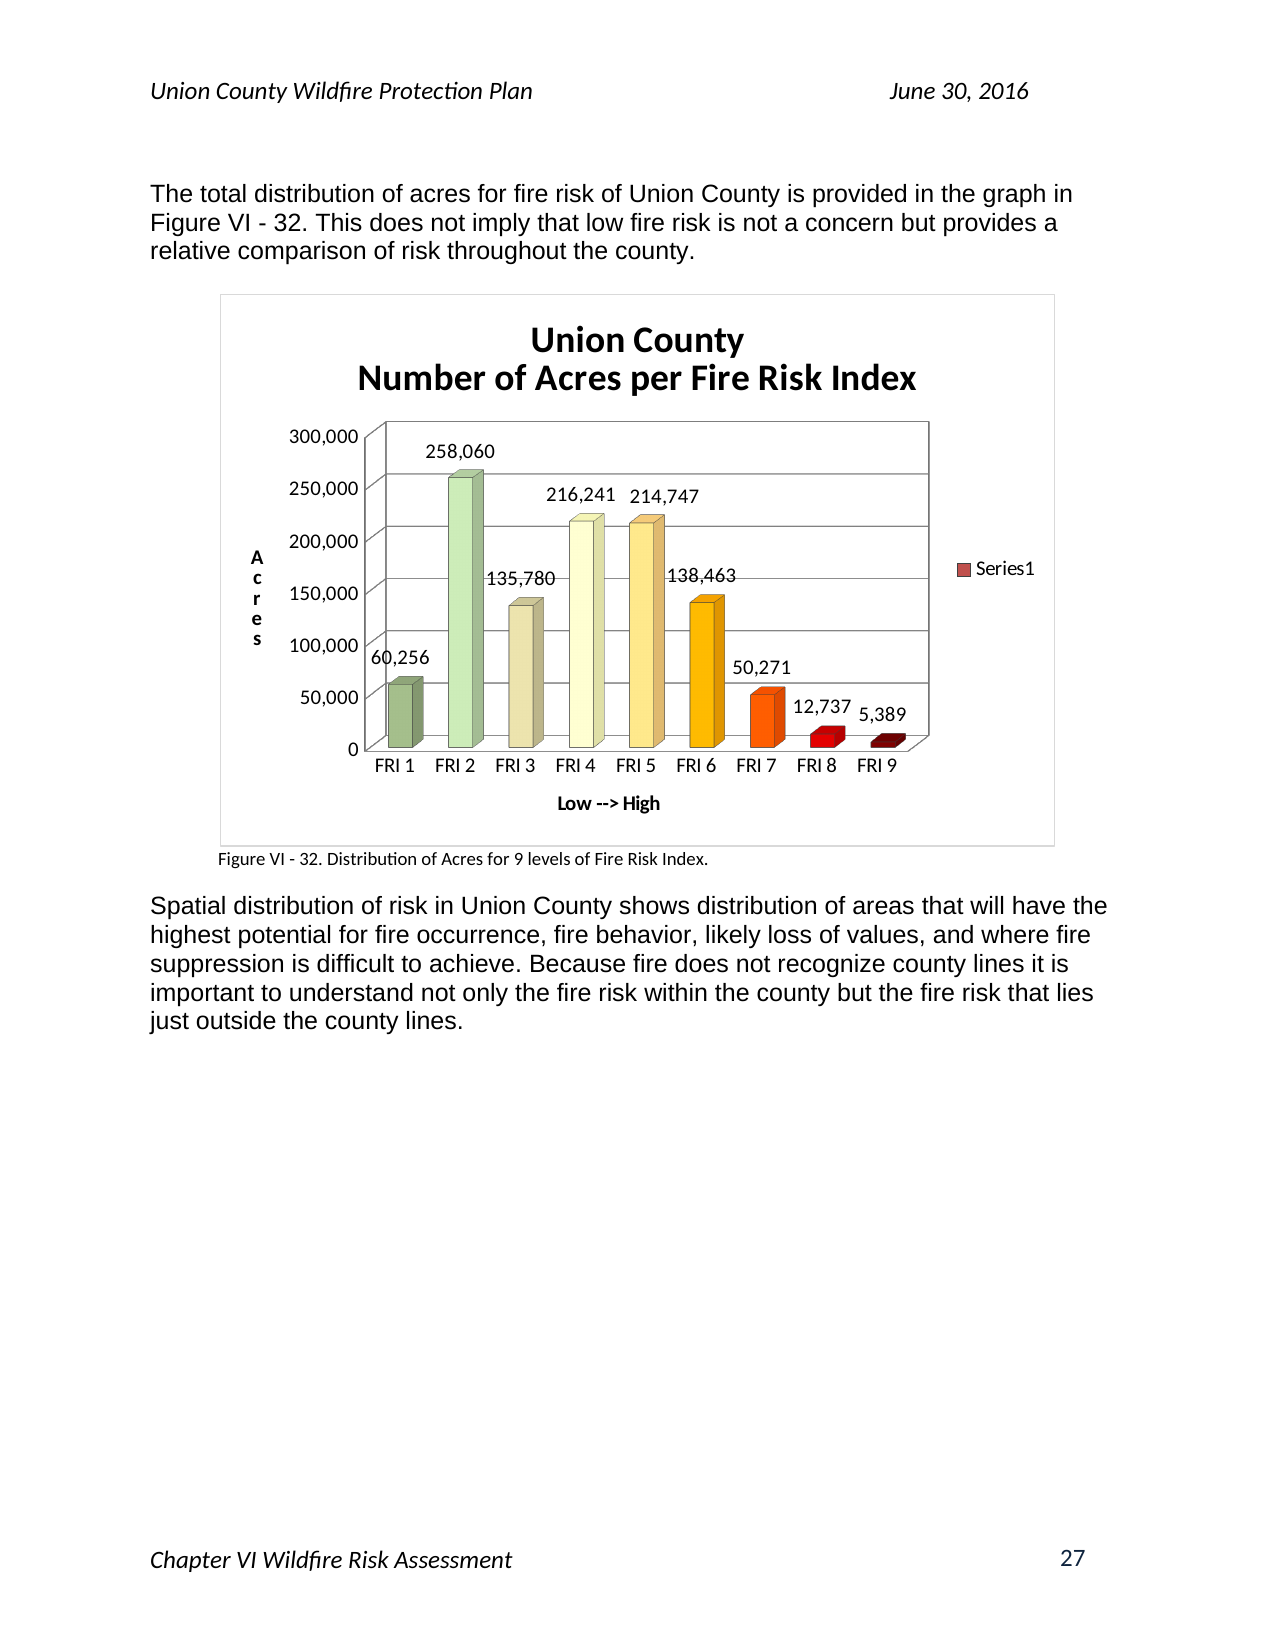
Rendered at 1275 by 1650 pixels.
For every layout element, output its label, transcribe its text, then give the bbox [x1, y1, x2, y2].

text The total distribution of acres for fire risk of Union County is provided in the graph in Figure VI - 32. This does not imply that low fire risk is not a concern but provides a relative comparison of risk throughout the county. [150, 179, 1125, 265]
text Figure VI - 32. Distribution of Acres for 9 levels of Fire Risk Index. [150, 847, 1125, 870]
text Spatial distribution of risk in Union County shows distribution of areas that will have the highest potential for fire occurrence, fire behavior, likely loss of values, and where fire suppression is difficult to achieve. Because fire does not recognize county lines it is important to understand not only the fire risk within the county but the fire risk that lies just outside the county lines. [150, 891, 1125, 1035]
